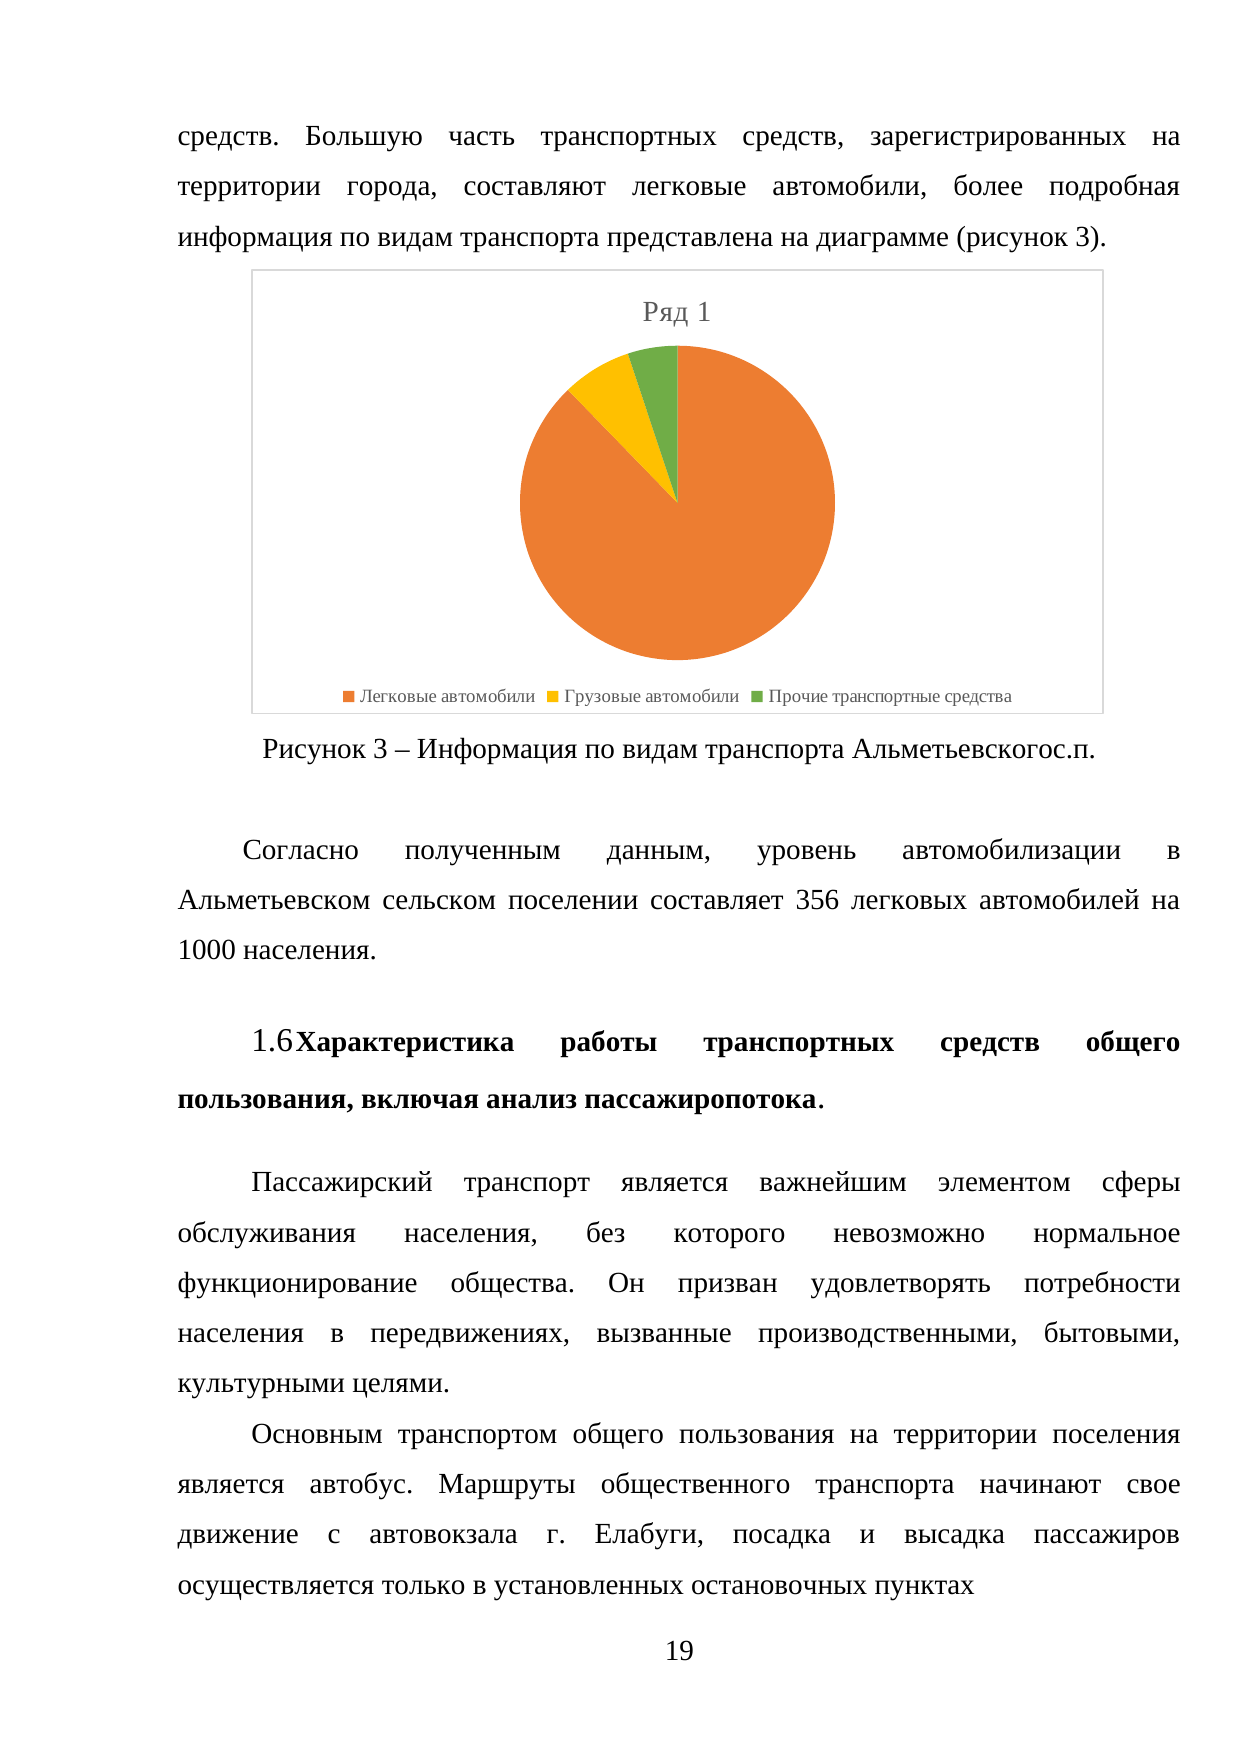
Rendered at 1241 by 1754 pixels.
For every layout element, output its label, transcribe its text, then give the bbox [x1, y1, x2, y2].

text Рисунок 3 – Информация по видам транспорта Альметьевскогос.п. [177, 731, 1181, 765]
text Основным транспортом общего пользования на территории поселения является автобус. Маршруты общественного транспорта начинают свое движение с автовокзала г. Елабуги, посадка и высадка пассажиров осуществляется только в установленных остановочных пунктах [177, 1416, 1181, 1600]
text Согласно полученным данным, уровень автомобилизации в Альметьевском сельском поселении составляет 356 легковых автомобилей на 1000 населения. [177, 832, 1181, 966]
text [177, 118, 1181, 252]
subtitle Характеристика работы транспортных средств общего пользования, включая анализ пассажиропотока. [177, 1020, 1181, 1116]
text Пассажирский транспорт является важнейшим элементом сферы обслуживания населения, без которого невозможно нормальное функционирование общества. Он призван удовлетворять потребности населения в передвижениях, вызванные производственными, бытовыми, культурными целями. [177, 1164, 1181, 1399]
